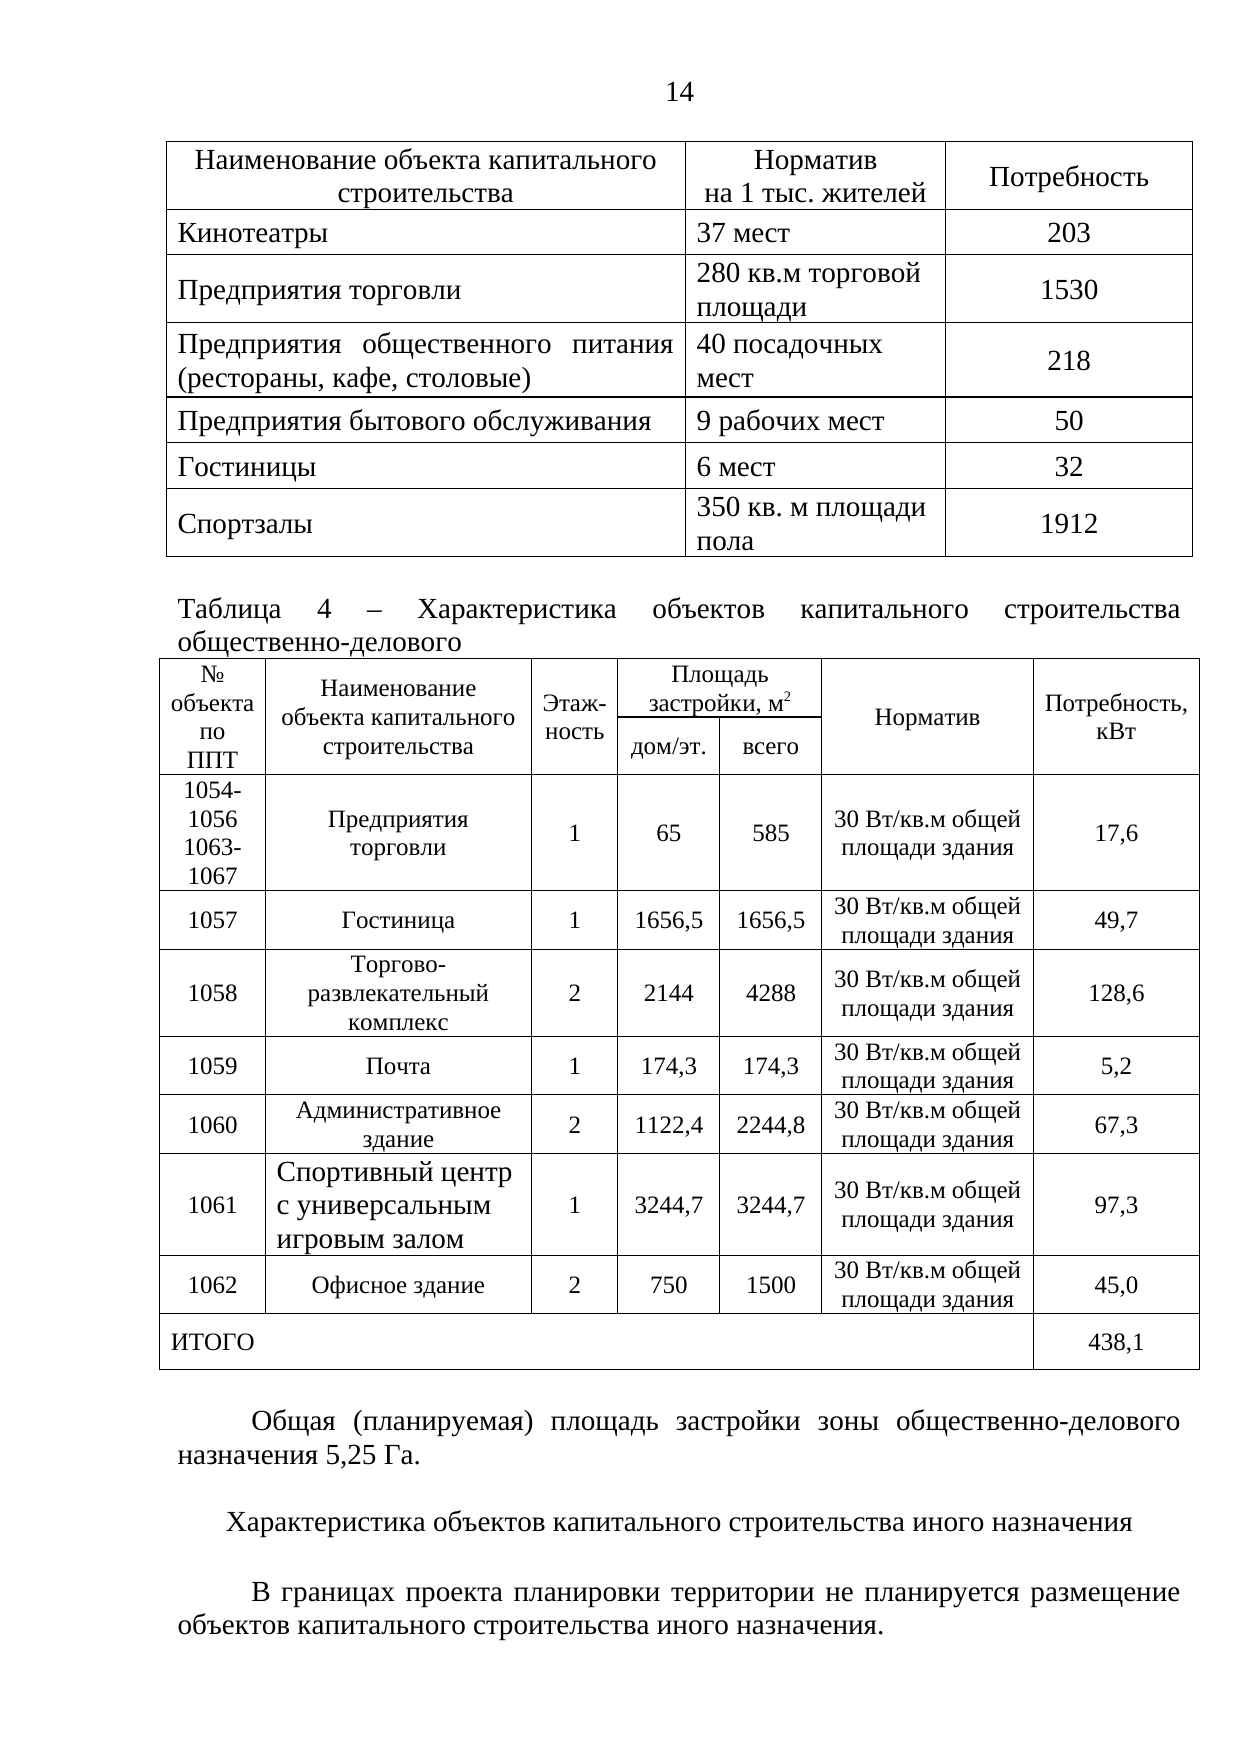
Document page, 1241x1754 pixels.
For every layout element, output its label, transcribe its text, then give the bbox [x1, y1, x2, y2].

table_cell 218 [946, 323, 1192, 396]
table_cell 1 [532, 775, 617, 890]
table_cell Офисное здание [266, 1256, 531, 1313]
table_cell 585 [720, 775, 821, 890]
text Таблица 4 – Характеристика объектов капитального строительства общественно-делового [177, 591, 1181, 658]
table_cell ИТОГО [160, 1314, 1033, 1369]
table_header Потребность [946, 142, 1192, 209]
table_cell 174,3 [618, 1037, 719, 1094]
table_cell 2 [532, 1095, 617, 1153]
table_cell Предприятия общественного питания (рестораны, кафе, столовые) [167, 323, 685, 396]
table_cell 1500 [720, 1256, 821, 1313]
table_cell 128,6 [1034, 950, 1199, 1036]
table_header Наименование объекта капитального строительства [167, 142, 685, 209]
table_cell 2144 [618, 950, 719, 1036]
table_cell 32 [946, 443, 1192, 488]
table_cell 1 [532, 1154, 617, 1254]
table_cell 1054-1056 1063-1067 [160, 775, 265, 890]
table_cell Гостиницы [167, 443, 685, 488]
table_cell Предприятия торговли [167, 255, 685, 322]
table_cell 97,3 [1034, 1154, 1199, 1254]
table_header Норматив на 1 тыс. жителей [686, 142, 945, 209]
table_cell 45,0 [1034, 1256, 1199, 1313]
table_cell 1 [532, 1037, 617, 1094]
table_cell 1058 [160, 950, 265, 1036]
table_cell 37 мест [686, 210, 945, 254]
table_cell 17,6 [1034, 775, 1199, 890]
table_cell 40 посадочных мест [686, 323, 945, 396]
table_cell 50 [946, 398, 1192, 442]
table_cell 750 [618, 1256, 719, 1313]
table_cell Спортивный центр с универсальным игровым залом [266, 1154, 531, 1254]
table_cell Административное здание [266, 1095, 531, 1153]
table_cell 30 Вт/кв.м общей площади здания [822, 775, 1033, 890]
table_cell 2 [532, 950, 617, 1036]
table_cell 1061 [160, 1154, 265, 1254]
table_cell Торгово-развлекательный комплекс [266, 950, 531, 1036]
table_cell 5,2 [1034, 1037, 1199, 1094]
table_cell 9 рабочих мест [686, 398, 945, 442]
table_cell Гостиница [266, 891, 531, 948]
table_header Наименование объекта капитального строительства [266, 659, 531, 774]
text В границах проекта планировки территории не планируется размещение объектов капитального строительства иного назначения. [177, 1574, 1181, 1641]
table_cell 1656,5 [618, 891, 719, 948]
table_cell 438,1 [1034, 1314, 1199, 1369]
table_cell 1060 [160, 1095, 265, 1153]
table_cell 203 [946, 210, 1192, 254]
text Характеристика объектов капитального строительства иного назначения [177, 1504, 1181, 1537]
text Общая (планируемая) площадь застройки зоны общественно-делового назначения 5,25 Га. [177, 1403, 1181, 1470]
table_cell 3244,7 [720, 1154, 821, 1254]
table_header Норматив [822, 659, 1033, 774]
table_cell 67,3 [1034, 1095, 1199, 1153]
table_cell 1122,4 [618, 1095, 719, 1153]
table_cell дом/эт. [618, 718, 719, 774]
table_cell 1062 [160, 1256, 265, 1313]
table_cell Спортзалы [167, 489, 685, 556]
table_cell 2244,8 [720, 1095, 821, 1153]
table_cell 2 [532, 1256, 617, 1313]
table_header Этаж- ность [532, 659, 617, 774]
table_cell 1057 [160, 891, 265, 948]
table_header Площадь застройки, м2 [618, 659, 821, 716]
table_cell 280 кв.м торговой площади [686, 255, 945, 322]
table_cell 350 кв. м площади пола [686, 489, 945, 556]
table_cell всего [720, 718, 821, 774]
table_cell Кинотеатры [167, 210, 685, 254]
table_cell Предприятия бытового обслуживания [167, 398, 685, 442]
table_cell 1 [532, 891, 617, 948]
table_cell 4288 [720, 950, 821, 1036]
table_cell 6 мест [686, 443, 945, 488]
table_cell 1656,5 [720, 891, 821, 948]
table_cell 30 Вт/кв.м общей площади здания [822, 1095, 1033, 1153]
table_cell 1530 [946, 255, 1192, 322]
table_header Потребность, кВт [1034, 659, 1199, 774]
table_cell 30 Вт/кв.м общей площади здания [822, 1154, 1033, 1254]
table_cell 30 Вт/кв.м общей площади здания [822, 891, 1033, 948]
table_cell 174,3 [720, 1037, 821, 1094]
table_cell 30 Вт/кв.м общей площади здания [822, 1037, 1033, 1094]
table_header № объекта по ППТ [160, 659, 265, 774]
table_cell 49,7 [1034, 891, 1199, 948]
table_cell Почта [266, 1037, 531, 1094]
table_cell 30 Вт/кв.м общей площади здания [822, 1256, 1033, 1313]
table_cell 30 Вт/кв.м общей площади здания [822, 950, 1033, 1036]
table_cell 3244,7 [618, 1154, 719, 1254]
table_cell 1059 [160, 1037, 265, 1094]
table_cell Предприятия торговли [266, 775, 531, 890]
table_cell 1912 [946, 489, 1192, 556]
table_cell 65 [618, 775, 719, 890]
